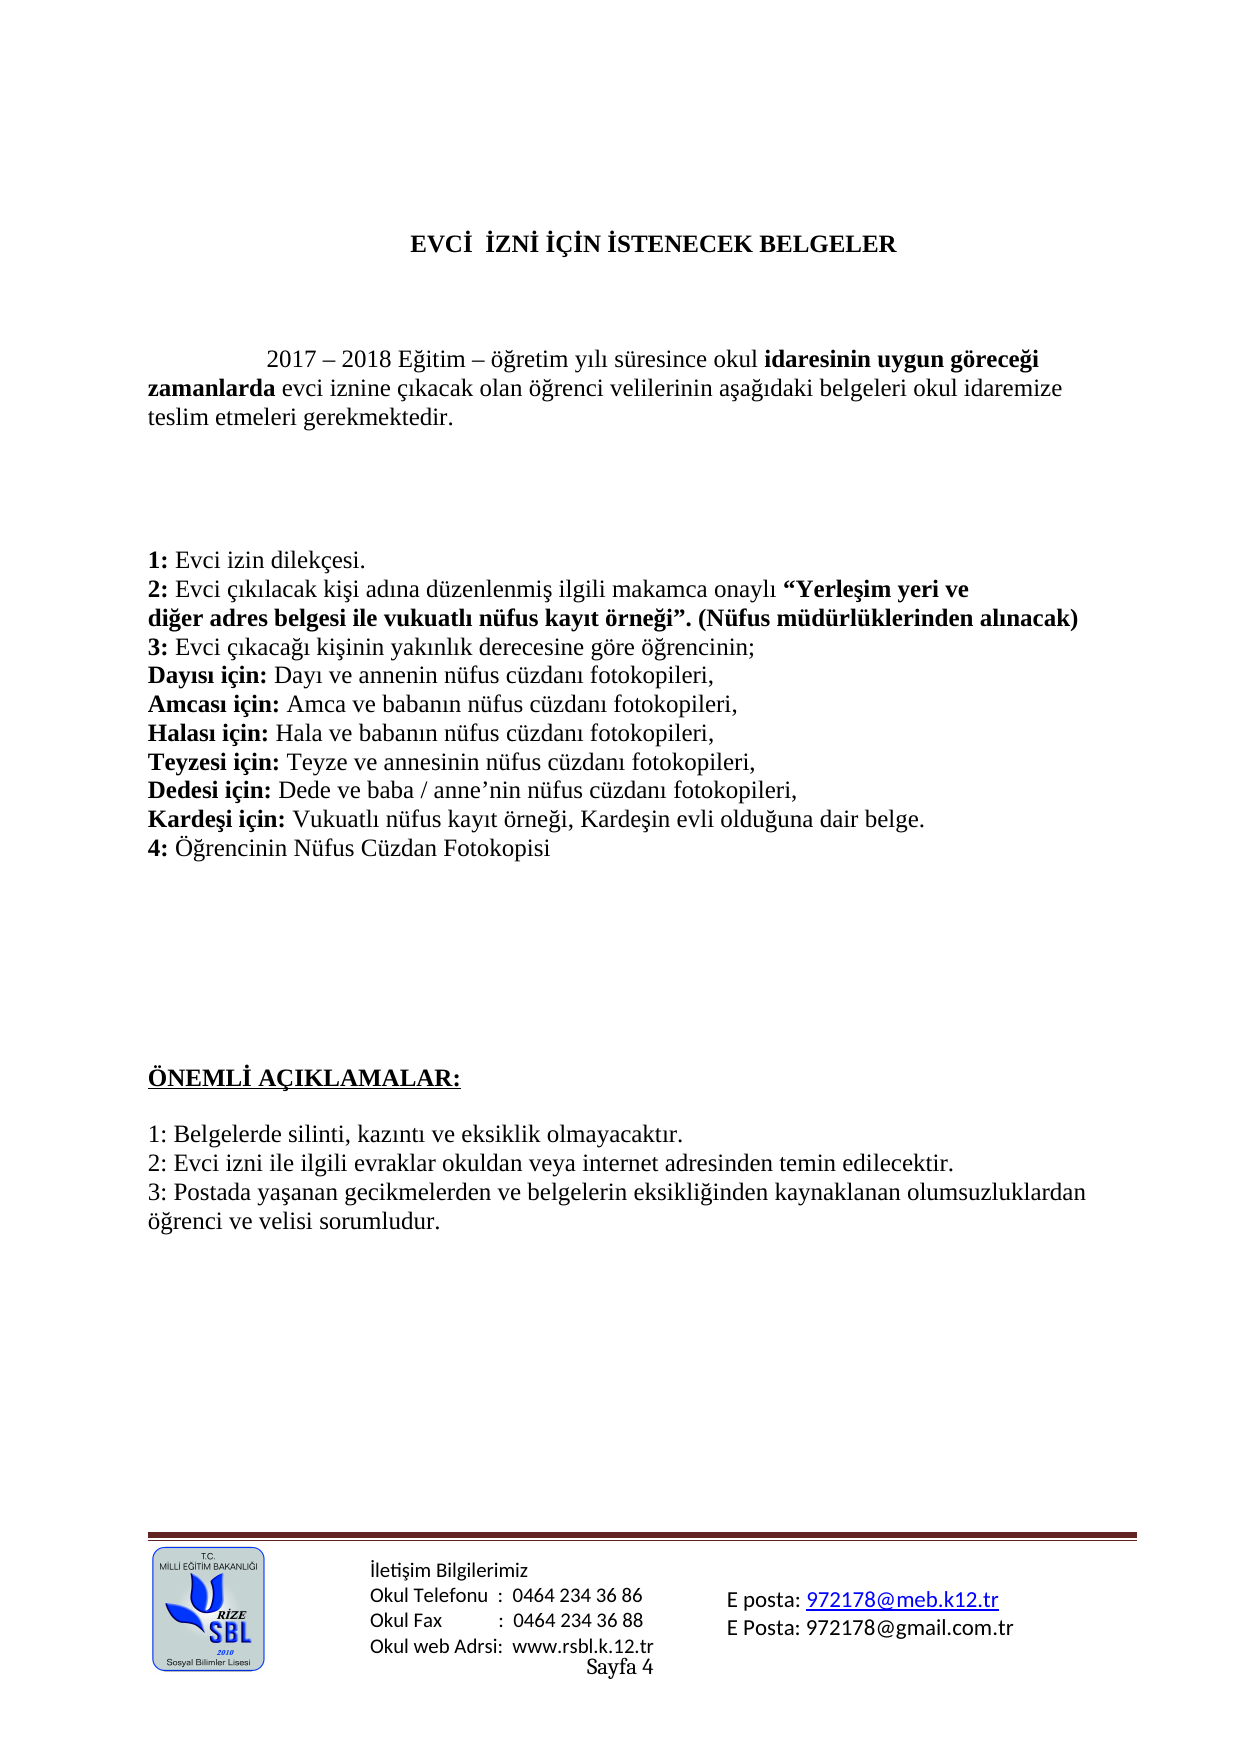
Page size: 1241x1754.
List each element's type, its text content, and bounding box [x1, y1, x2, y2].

text teslim etmeleri gerekmektedir. [148, 402, 1137, 430]
text Teyzesi için: Teyze ve annesinin nüfus cüzdanı fotokopileri, [148, 747, 1137, 775]
picture [147, 1543, 270, 1675]
text 2: Evci izni ile ilgili evraklar okuldan veya internet adresinden temin edilecektir. [148, 1148, 1137, 1177]
text 2017 – 2018 Eğitim – öğretim yılı süresince okul idaresinin uygun göreceği [148, 344, 1137, 373]
text 4: Öğrencinin Nüfus Cüzdan Fotokopisi [148, 833, 1137, 862]
text ÖNEMLİ AÇIKLAMALAR: [148, 1063, 1137, 1092]
text Kardeşi için: Vukuatlı nüfus kayıt örneği, Kardeşin evli olduğuna dair belge. [148, 804, 1137, 833]
text öğrenci ve velisi sorumludur. [148, 1206, 1137, 1234]
text Amcası için: Amca ve babanın nüfus cüzdanı fotokopileri, [148, 689, 1137, 718]
text zamanlarda evci iznine çıkacak olan öğrenci velilerinin aşağıdaki belgeleri okul idaremize [148, 373, 1137, 402]
text 1: Evci izin dilekçesi. [148, 545, 1137, 574]
text diğer adres belgesi ile vukuatlı nüfus kayıt örneği”. (Nüfus müdürlüklerinden alınacak) [148, 603, 1137, 632]
text EVCİ İZNİ İÇİN İSTENECEK BELGELER [148, 229, 1137, 258]
text 1: Belgelerde silinti, kazıntı ve eksiklik olmayacaktır. [148, 1119, 1137, 1148]
text 3: Evci çıkacağı kişinin yakınlık derecesine göre öğrencinin; [148, 632, 1137, 660]
text 2: Evci çıkılacak kişi adına düzenlenmiş ilgili makamca onaylı “Yerleşim yeri ve [148, 574, 1137, 603]
text Halası için: Hala ve babanın nüfus cüzdanı fotokopileri, [148, 718, 1137, 747]
text 3: Postada yaşanan gecikmelerden ve belgelerin eksikliğinden kaynaklanan olumsuzluklardan [148, 1177, 1137, 1206]
text Dedesi için: Dede ve baba / anne’nin nüfus cüzdanı fotokopileri, [148, 775, 1137, 804]
text Dayısı için: Dayı ve annenin nüfus cüzdanı fotokopileri, [148, 660, 1137, 689]
